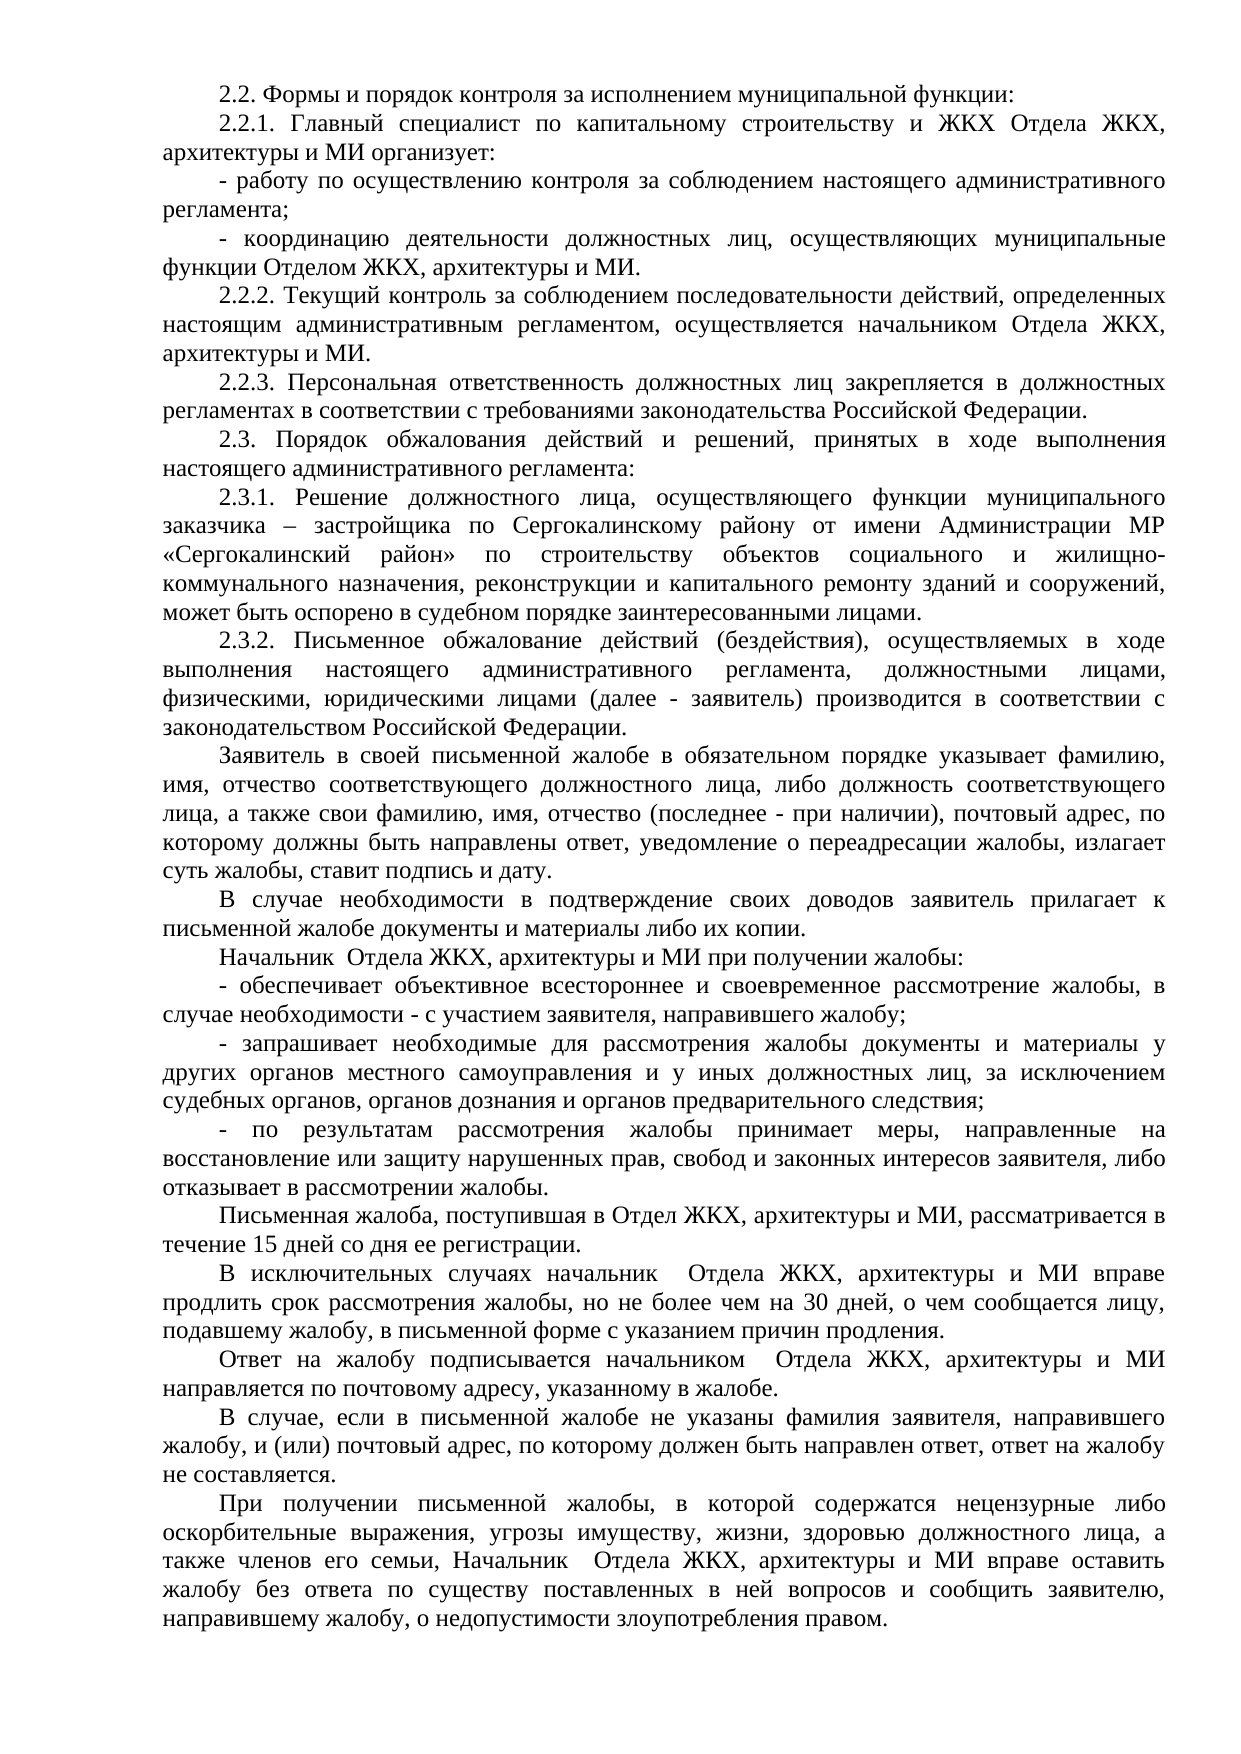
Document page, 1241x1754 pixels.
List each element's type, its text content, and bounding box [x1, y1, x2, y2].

text 2.3.1. Решение должностного лица, осуществляющего функции муниципального заказчика – застройщика по Сергокалинскому району от имени Администрации МР «Сергокалинский район» по строительству объектов социального и жилищно-коммунального назначения, реконструкции и капитального ремонту зданий и сооружений, может быть оспорено в судебном порядке заинтересованными лицами. [162, 482, 1167, 626]
text 2.2.3. Персональная ответственность должностных лиц закрепляется в должностных регламентах в соответствии с требованиями законодательства Российской Федерации. [162, 367, 1167, 424]
text В случае, если в письменной жалобе не указаны фамилия заявителя, направившего жалобу, и (или) почтовый адрес, по которому должен быть направлен ответ, ответ на жалобу не составляется. [162, 1402, 1167, 1488]
text 2.2.2. Текущий контроль за соблюдением последовательности действий, определенных настоящим административным регламентом, осуществляется начальником Отдела ЖКХ, архитектуры и МИ. [162, 281, 1167, 367]
text Ответ на жалобу подписывается начальником Отдела ЖКХ, архитектуры и МИ направляется по почтовому адресу, указанному в жалобе. [162, 1344, 1167, 1402]
text Письменная жалоба, поступившая в Отдел ЖКХ, архитектуры и МИ, рассматривается в течение 15 дней со дня ее регистрации. [162, 1201, 1167, 1258]
text В исключительных случаях начальник Отдела ЖКХ, архитектуры и МИ вправе продлить срок рассмотрения жалобы, но не более чем на 30 дней, о чем сообщается лицу, подавшему жалобу, в письменной форме с указанием причин продления. [162, 1258, 1167, 1344]
text - координацию деятельности должностных лиц, осуществляющих муниципальные функции Отделом ЖКХ, архитектуры и МИ. [162, 223, 1167, 281]
text 2.3. Порядок обжалования действий и решений, принятых в ходе выполнения настоящего административного регламента: [162, 424, 1167, 482]
text - по результатам рассмотрения жалобы принимает меры, направленные на восстановление или защиту нарушенных прав, свобод и законных интересов заявителя, либо отказывает в рассмотрении жалобы. [162, 1114, 1167, 1201]
text В случае необходимости в подтверждение своих доводов заявитель прилагает к письменной жалобе документы и материалы либо их копии. [162, 884, 1167, 942]
text 2.2.1. Главный специалист по капитальному строительству и ЖКХ Отдела ЖКХ, архитектуры и МИ организует: [162, 108, 1167, 166]
text Начальник Отдела ЖКХ, архитектуры и МИ при получении жалобы: [162, 942, 1167, 971]
text 2.3.2. Письменное обжалование действий (бездействия), осуществляемых в ходе выполнения настоящего административного регламента, должностными лицами, физическими, юридическими лицами (далее - заявитель) производится в соответствии с законодательством Российской Федерации. [162, 626, 1167, 741]
text При получении письменной жалобы, в которой содержатся нецензурные либо оскорбительные выражения, угрозы имуществу, жизни, здоровью должностного лица, а также членов его семьи, Начальник Отдела ЖКХ, архитектуры и МИ вправе оставить жалобу без ответа по существу поставленных в ней вопросов и сообщить заявителю, направившему жалобу, о недопустимости злоупотребления правом. [162, 1488, 1167, 1632]
text - запрашивает необходимые для рассмотрения жалобы документы и материалы у других органов местного самоуправления и у иных должностных лиц, за исключением судебных органов, органов дознания и органов предварительного следствия; [162, 1028, 1167, 1114]
text Заявитель в своей письменной жалобе в обязательном порядке указывает фамилию, имя, отчество соответствующего должностного лица, либо должность соответствующего лица, а также свои фамилию, имя, отчество (последнее - при наличии), почтовый адрес, по которому должны быть направлены ответ, уведомление о переадресации жалобы, излагает суть жалобы, ставит подпись и дату. [162, 741, 1167, 884]
text - обеспечивает объективное всестороннее и своевременное рассмотрение жалобы, в случае необходимости - с участием заявителя, направившего жалобу; [162, 971, 1167, 1028]
text 2.2. Формы и порядок контроля за исполнением муниципальной функции: [162, 79, 1167, 108]
text - работу по осуществлению контроля за соблюдением настоящего административного регламента; [162, 166, 1167, 223]
